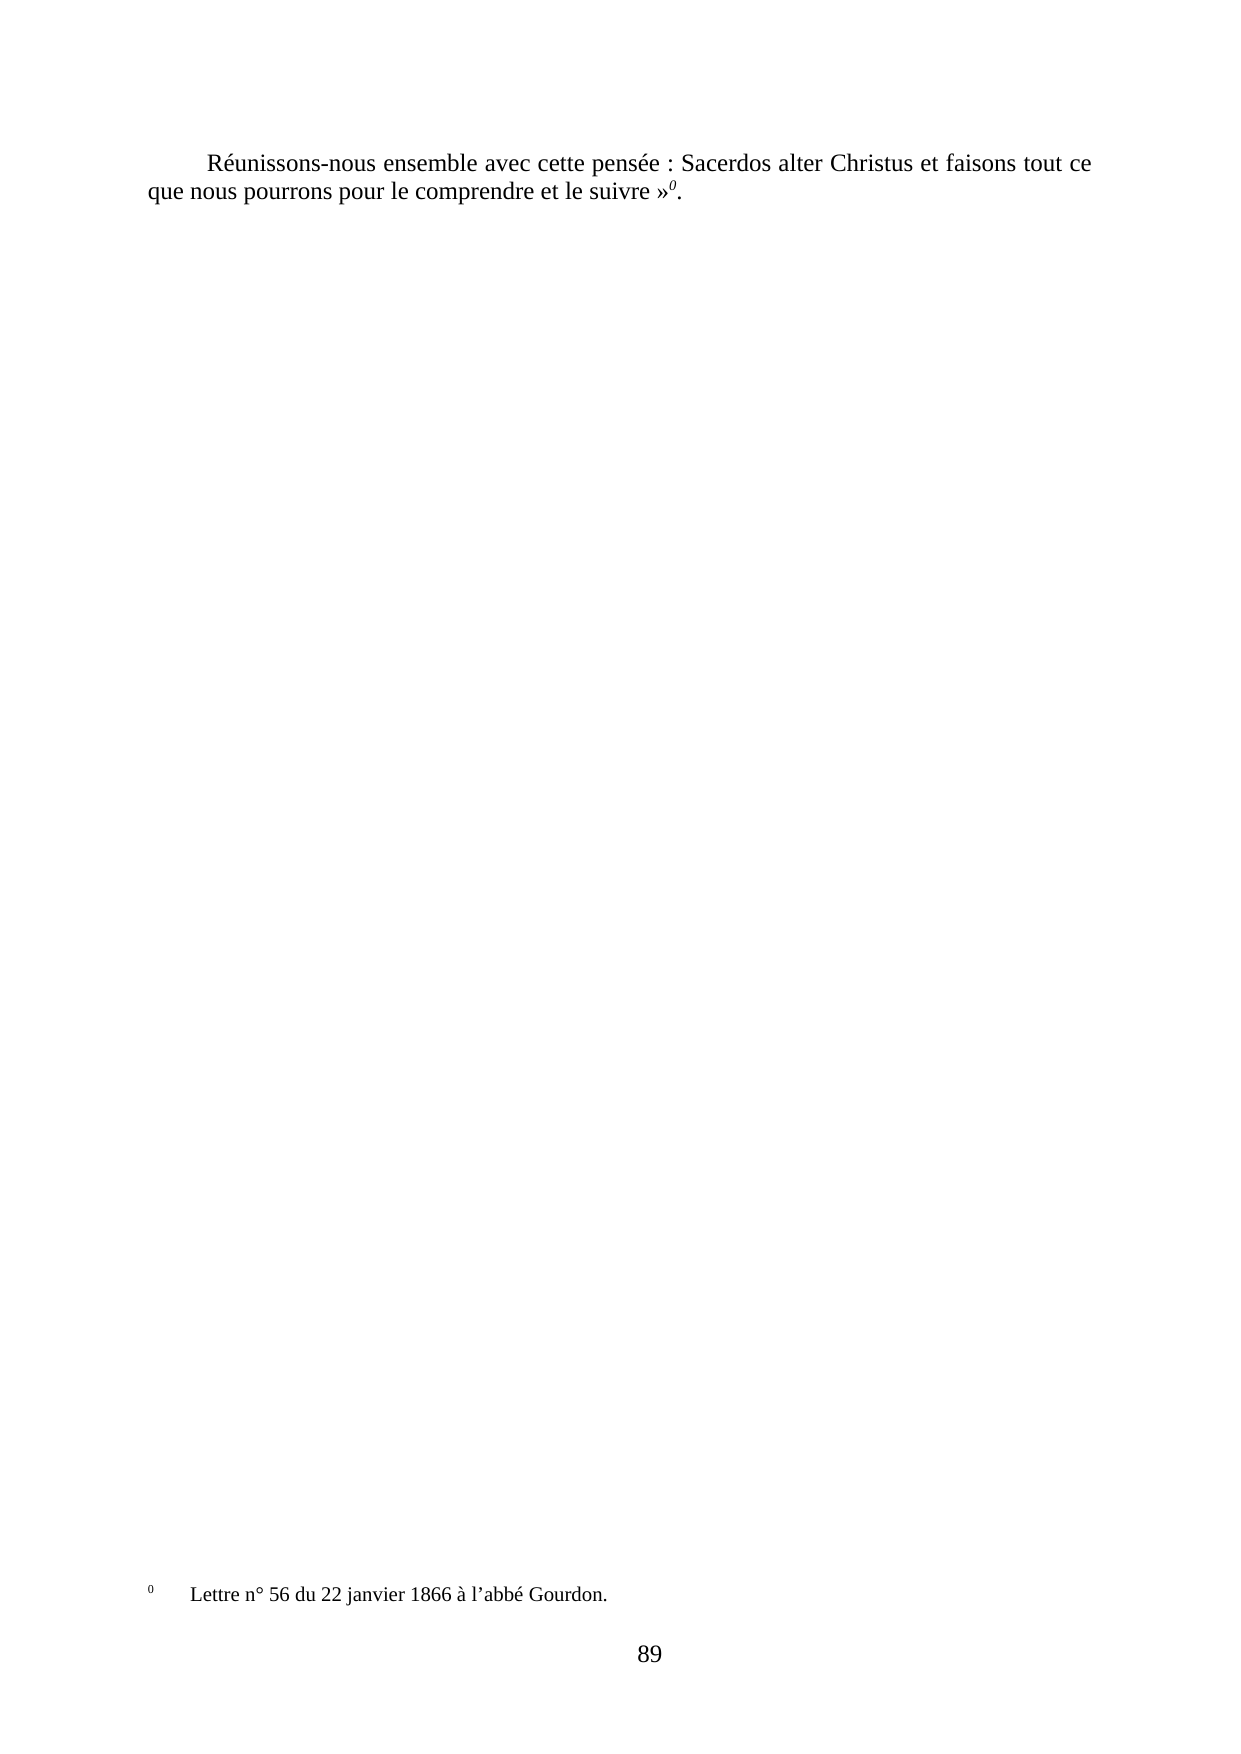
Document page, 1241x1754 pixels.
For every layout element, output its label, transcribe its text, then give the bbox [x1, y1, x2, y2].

text Réunissons-nous ensemble avec cette pensée : Sacerdos alter Christus et faisons tout ce que nous pourrons pour le comprendre et le suivre ». [148, 148, 1093, 205]
